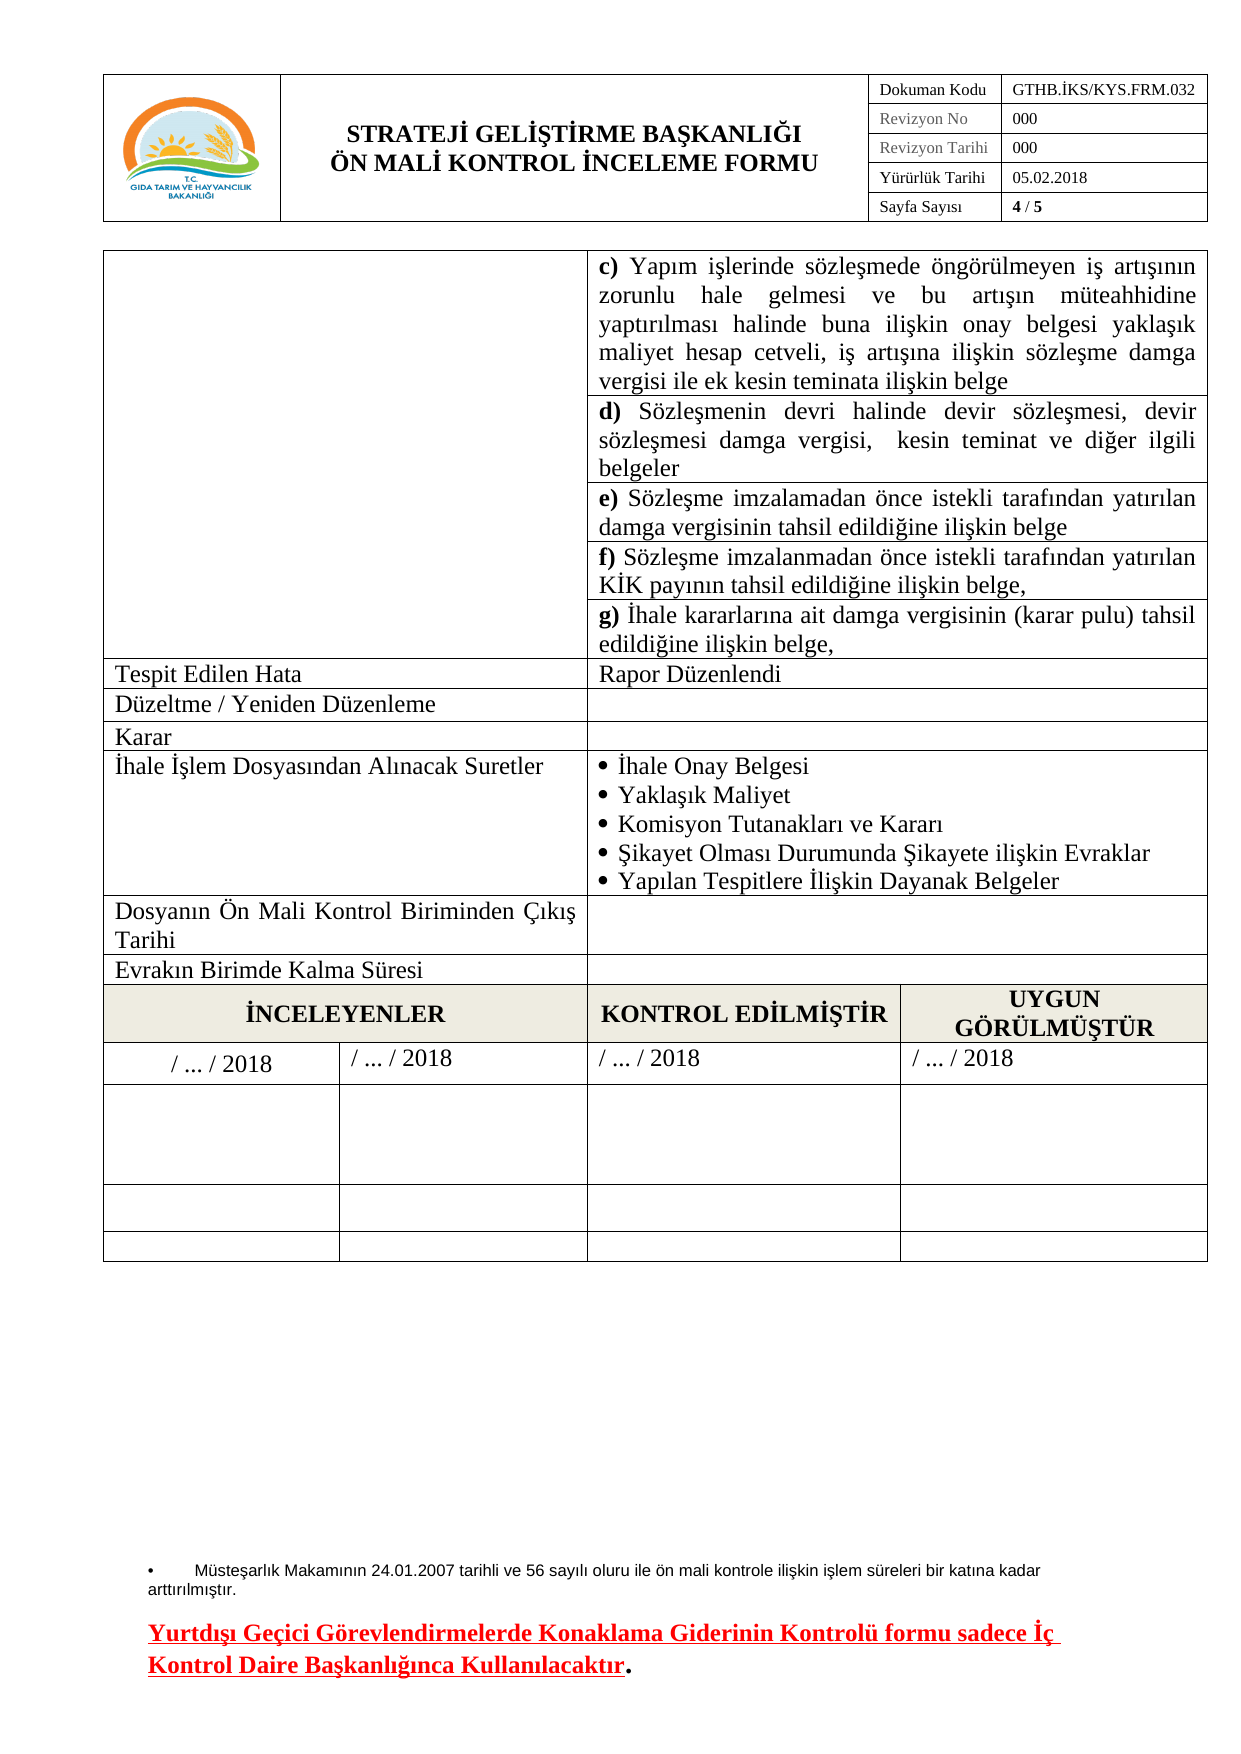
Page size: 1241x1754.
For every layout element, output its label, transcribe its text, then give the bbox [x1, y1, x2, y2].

table_cell [588, 1085, 900, 1184]
table_cell / ... / 2018 [588, 1043, 900, 1083]
table_cell Karar [104, 722, 587, 750]
table_cell [340, 1232, 587, 1261]
table_cell Düzeltme / Yeniden Düzenleme [104, 689, 587, 721]
table_cell [588, 722, 1207, 750]
table_cell [588, 1185, 900, 1231]
table_cell [588, 896, 1207, 954]
picture [114, 85, 268, 211]
table_cell [104, 1085, 339, 1184]
table_cell Rapor Düzenlendi [588, 659, 1207, 688]
table_cell d) Sözleşmenin devri halinde devir sözleşmesi, devir sözleşmesi damga vergisi, kesin teminat ve diğer ilgili belgeler [588, 396, 1207, 482]
table_cell [104, 1232, 339, 1261]
table_cell [588, 955, 1207, 983]
table_cell [340, 1085, 587, 1184]
table_cell [588, 1232, 900, 1261]
table_cell / ... / 2018 [104, 1043, 339, 1083]
table_cell Evrakın Birimde Kalma Süresi [104, 955, 587, 983]
table_cell f) Sözleşme imzalanmadan önce istekli tarafından yatırılan KİK payının tahsil edildiğine ilişkin belge, [588, 542, 1207, 599]
table_cell [340, 1185, 587, 1231]
table_cell İhale Onay Belgesi Yaklaşık Maliyet Komisyon Tutanakları ve Kararı Şikayet Olması Durumunda Şikayete ilişkin Evraklar Yapılan Tespitlere İlişkin Dayanak Belgeler [588, 751, 1207, 895]
table_cell UYGUN GÖRÜLMÜŞTÜR [901, 985, 1207, 1042]
table_cell e) Sözleşme imzalamadan önce istekli tarafından yatırılan damga vergisinin tahsil edildiğine ilişkin belge [588, 483, 1207, 541]
table_cell c) Yapım işlerinde sözleşmede öngörülmeyen iş artışının zorunlu hale gelmesi ve bu artışın müteahhidine yaptırılması halinde buna ilişkin onay belgesi yaklaşık maliyet hesap cetveli, iş artışına ilişkin sözleşme damga vergisi ile ek kesin teminata ilişkin belge [588, 251, 1207, 395]
table_cell Dosyanın Ön Mali Kontrol Biriminden Çıkış Tarihi [104, 896, 587, 954]
table_cell İhale İşlem Dosyasından Alınacak Suretler [104, 751, 587, 895]
table_cell g) İhale kararlarına ait damga vergisinin (karar pulu) tahsil edildiğine ilişkin belge, [588, 600, 1207, 658]
table_cell İNCELEYENLER [104, 985, 587, 1042]
table_cell [901, 1085, 1207, 1184]
table_cell / ... / 2018 [340, 1043, 587, 1083]
table_cell [901, 1232, 1207, 1261]
table_cell [104, 1185, 339, 1231]
table_cell [901, 1185, 1207, 1231]
table_cell / ... / 2018 [901, 1043, 1207, 1083]
table_cell [588, 689, 1207, 721]
table_cell KONTROL EDİLMİŞTİR [588, 985, 900, 1042]
table_cell Tespit Edilen Hata [104, 659, 587, 688]
